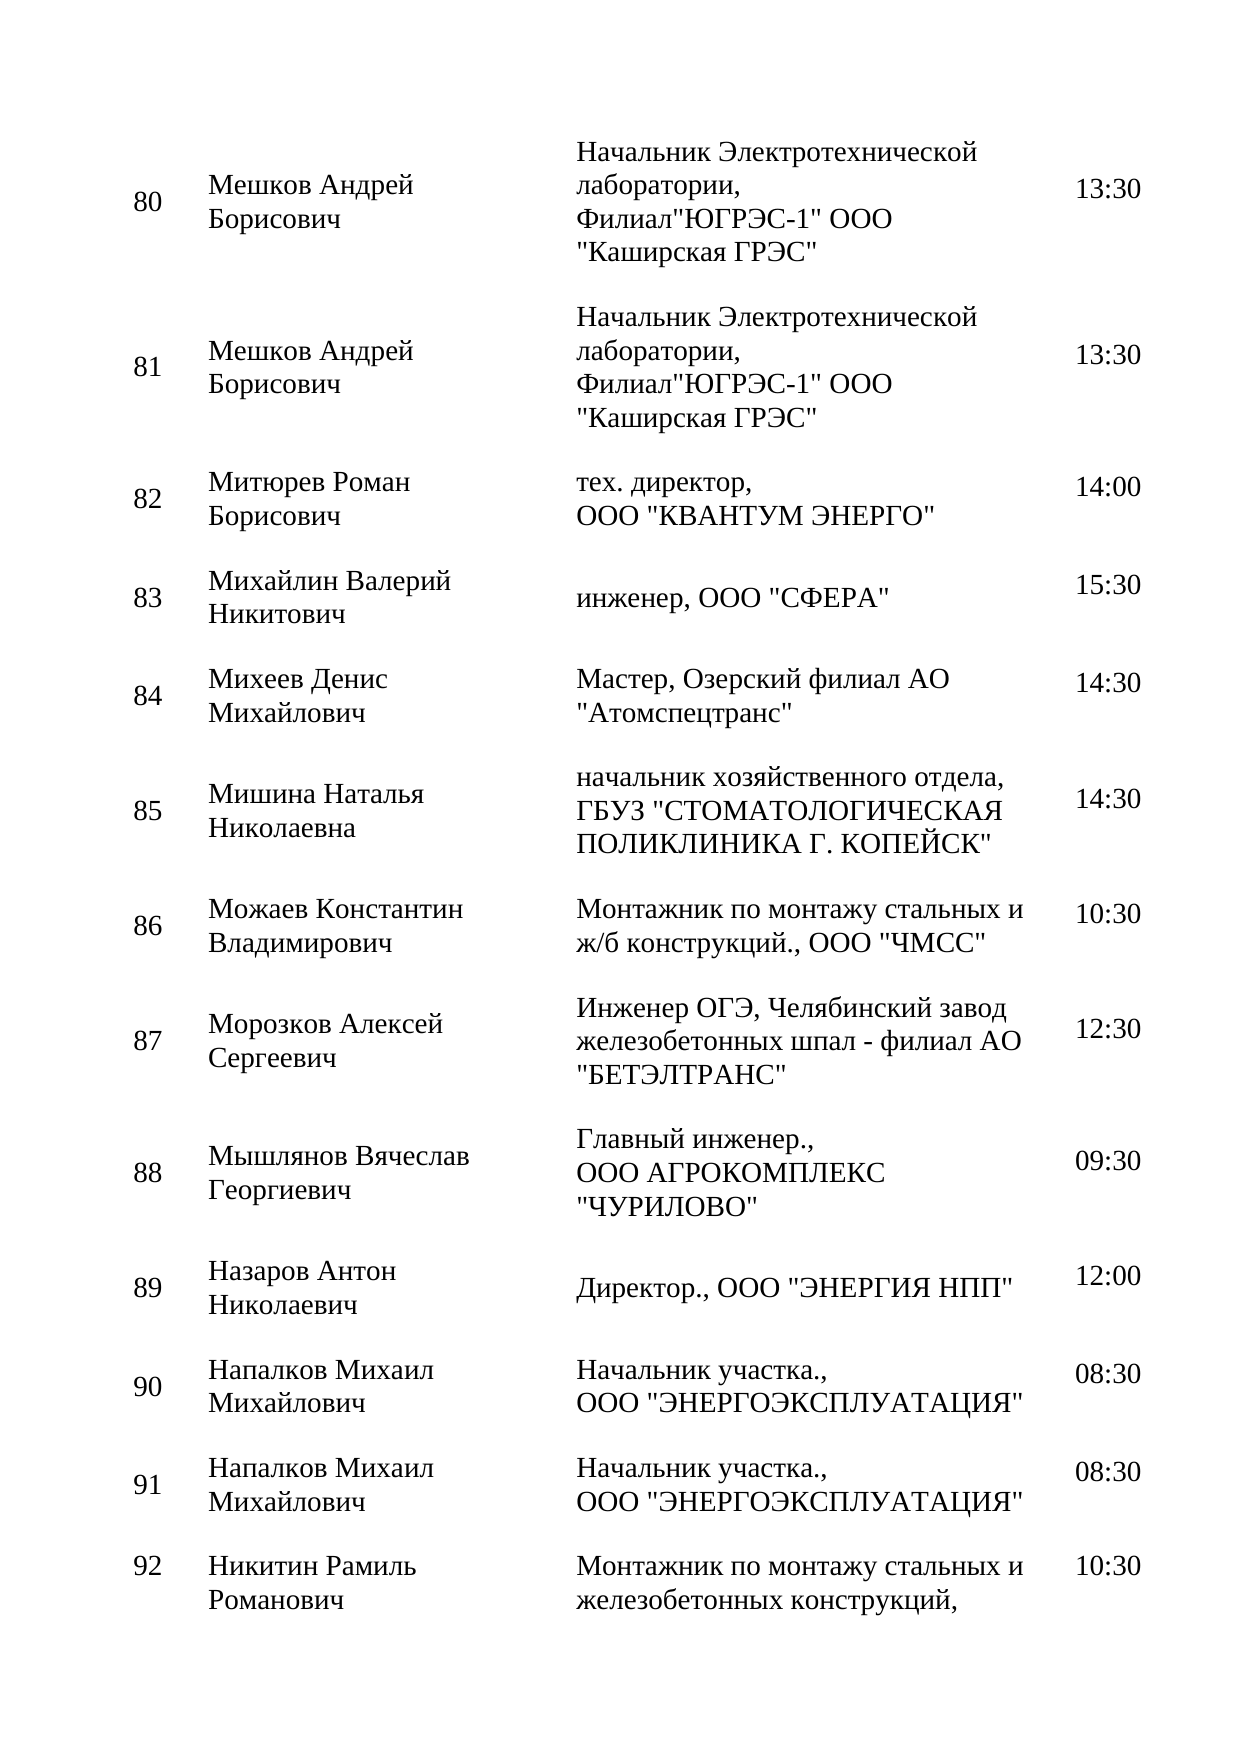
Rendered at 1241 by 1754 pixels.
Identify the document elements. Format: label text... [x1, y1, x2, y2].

table_cell Начальник Электротехнической лаборатории, Филиал"ЮГРЭС-1" ООО "Каширская ГРЭС" [560, 284, 1059, 449]
table_cell 88 [118, 1106, 192, 1238]
table_cell 80 [118, 118, 192, 283]
table_cell 89 [118, 1238, 192, 1336]
table_cell Главный инженер., ООО АГРОКОМПЛЕКС "ЧУРИЛОВО" [560, 1106, 1059, 1238]
table_cell 12:30 [1059, 974, 1210, 1106]
table_cell инженер, ООО "СФЕРА" [560, 547, 1059, 646]
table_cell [560, 1533, 1059, 1631]
table_cell Напалков Михаил Михайлович [192, 1435, 560, 1533]
table_cell Мешков Андрей Борисович [192, 118, 560, 283]
table_cell 14:00 [1059, 449, 1210, 547]
table_cell Инженер ОГЭ, Челябинский завод железобетонных шпал - филиал АО "БЕТЭЛТРАНС" [560, 974, 1059, 1106]
table_cell 09:30 [1059, 1106, 1210, 1238]
table_cell 85 [118, 744, 192, 876]
table_cell 14:30 [1059, 744, 1210, 876]
table_cell Мишина Наталья Николаевна [192, 744, 560, 876]
table_cell 10:30 [1059, 876, 1210, 974]
table_cell Начальник участка., ООО "ЭНЕРГОЭКСПЛУАТАЦИЯ" [560, 1435, 1059, 1533]
table_cell Назаров Антон Николаевич [192, 1238, 560, 1336]
table_cell 87 [118, 974, 192, 1106]
table_cell Мешков Андрей Борисович [192, 284, 560, 449]
table_cell 90 [118, 1336, 192, 1434]
table_cell Мастер, Озерский филиал АО "Атомспецтранс" [560, 646, 1059, 744]
table_cell 83 [118, 547, 192, 646]
table_cell Начальник участка., ООО "ЭНЕРГОЭКСПЛУАТАЦИЯ" [560, 1336, 1059, 1434]
table_cell 14:30 [1059, 646, 1210, 744]
table_cell Морозков Алексей Сергеевич [192, 974, 560, 1106]
table_cell 13:30 [1059, 284, 1210, 449]
table_cell 82 [118, 449, 192, 547]
table_cell 92 [118, 1533, 192, 1631]
table_cell 86 [118, 876, 192, 974]
table_cell Монтажник по монтажу стальных и ж/б конструкций., ООО "ЧМСС" [560, 876, 1059, 974]
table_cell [192, 1533, 560, 1631]
table_cell 10:30 [1059, 1533, 1210, 1631]
table_cell 15:30 [1059, 547, 1210, 646]
table_cell начальник хозяйственного отдела, ГБУЗ "СТОМАТОЛОГИЧЕСКАЯ ПОЛИКЛИНИКА Г. КОПЕЙСК" [560, 744, 1059, 876]
table_cell тех. директор, ООО "КВАНТУМ ЭНЕРГО" [560, 449, 1059, 547]
table_cell 13:30 [1059, 118, 1210, 283]
table_cell 08:30 [1059, 1435, 1210, 1533]
table_cell 84 [118, 646, 192, 744]
table_cell Митюрев Роман Борисович [192, 449, 560, 547]
table_cell Мышлянов Вячеслав Георгиевич [192, 1106, 560, 1238]
table_cell Можаев Константин Владимирович [192, 876, 560, 974]
table_cell 12:00 [1059, 1238, 1210, 1336]
table_cell 08:30 [1059, 1336, 1210, 1434]
table_cell 81 [118, 284, 192, 449]
table_cell Начальник Электротехнической лаборатории, Филиал"ЮГРЭС-1" ООО "Каширская ГРЭС" [560, 118, 1059, 283]
table_cell Директор., ООО "ЭНЕРГИЯ НПП" [560, 1238, 1059, 1336]
table_cell 91 [118, 1435, 192, 1533]
table_cell Михеев Денис Михайлович [192, 646, 560, 744]
table_cell Напалков Михаил Михайлович [192, 1336, 560, 1434]
table_cell Михайлин Валерий Никитович [192, 547, 560, 646]
